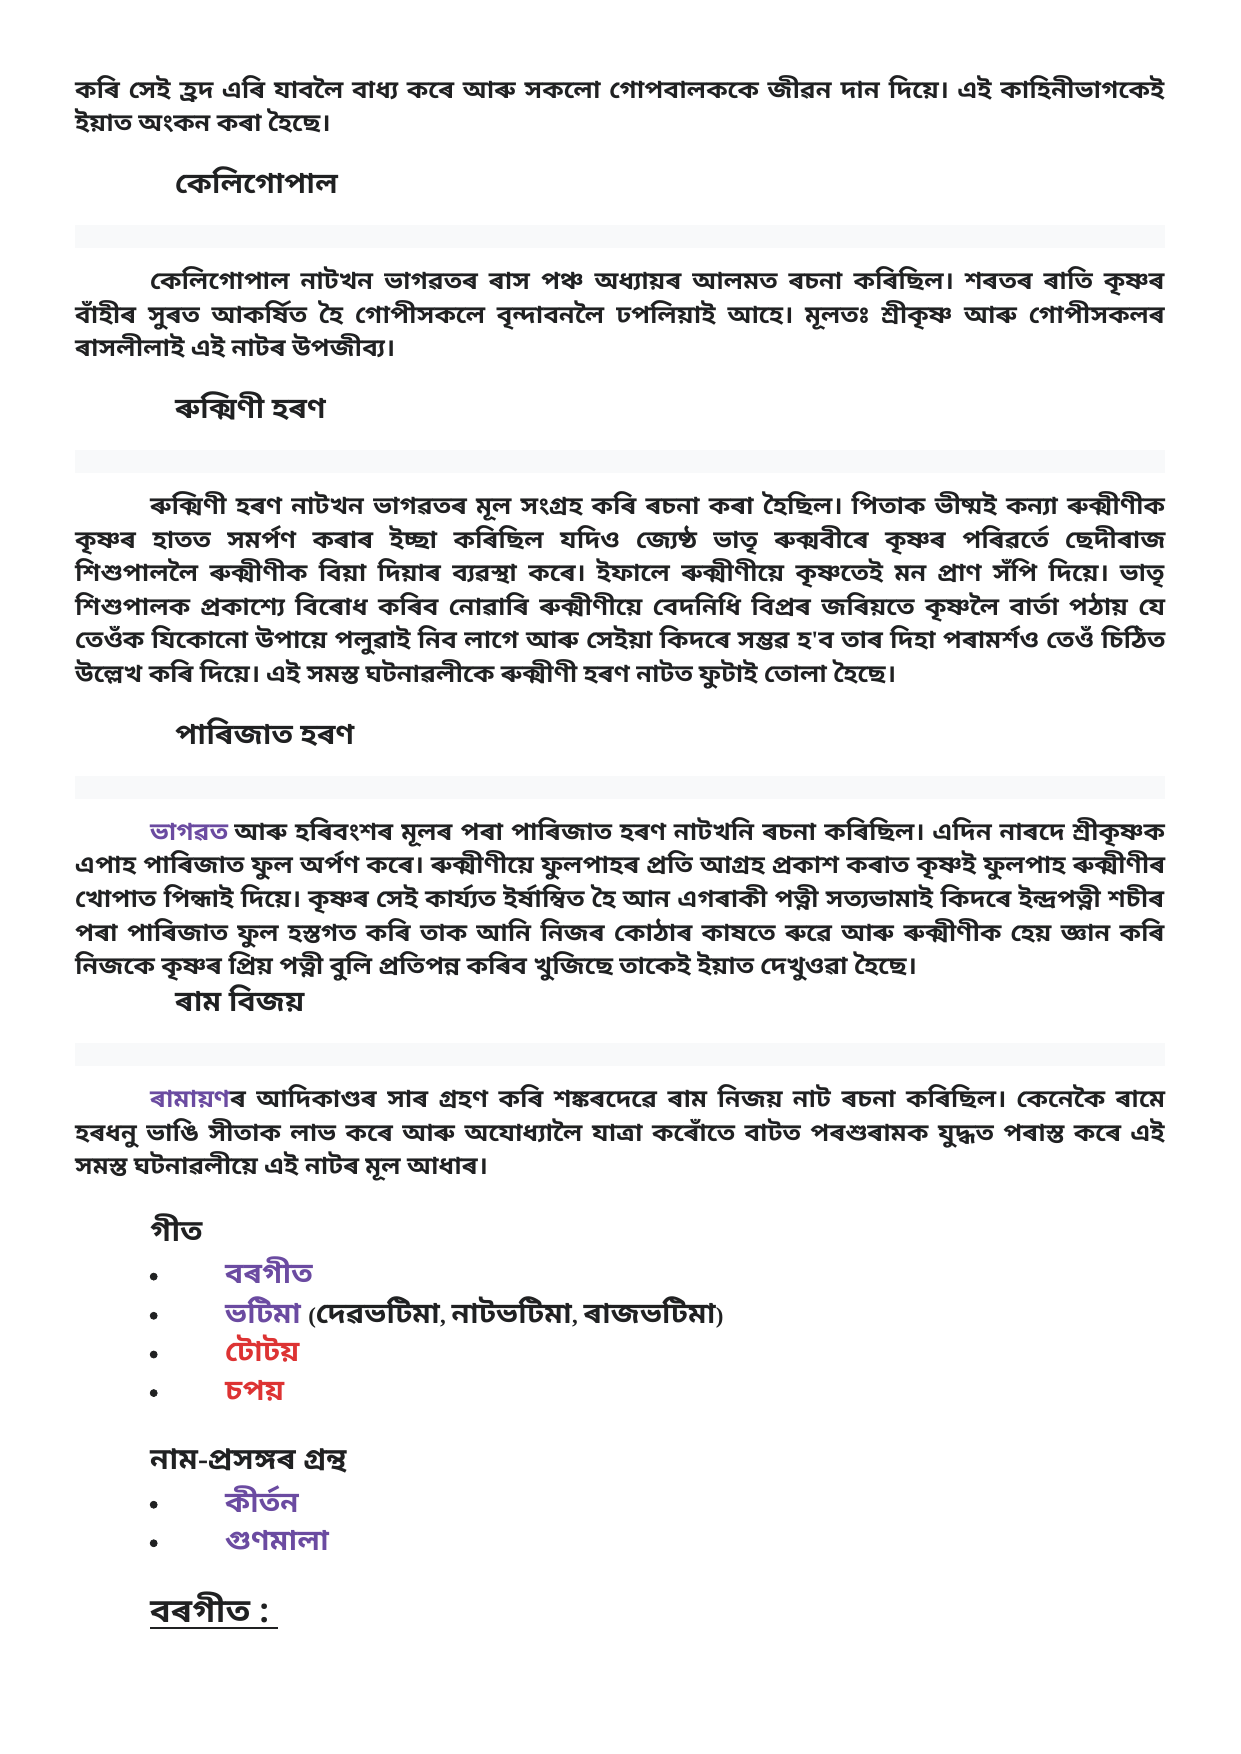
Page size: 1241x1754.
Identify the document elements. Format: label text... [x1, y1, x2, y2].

text বৰগীত : [150, 1592, 1165, 1636]
text ৰাম বিজয় [100, 985, 1165, 1023]
list গুণমালা [75, 1524, 1165, 1562]
text কেলিগোপাল [100, 167, 1165, 206]
text ৰামায়ণৰ আদিকাণ্ডৰ সাৰ গ্ৰহণ কৰি শঙ্কৰদেৱে ৰাম নিজয় নাট ৰচনা কৰিছিল। কেনেকৈ ৰামে হৰধনু ভাঙি সীতাক লাভ কৰে আৰু অযোধ্যালৈ যাত্ৰা কৰোঁতে বাটত পৰশুৰামক যুদ্ধত পৰাস্ত কৰে এই সমস্ত ঘটনাৱলীয়ে এই নাটৰ মূল আধাৰ। [75, 1084, 1165, 1185]
list চপয় [75, 1374, 1165, 1412]
text ৰুক্মিণী হৰণ নাটখন ভাগৱতৰ মূল সংগ্ৰহ কৰি ৰচনা কৰা হৈছিল। পিতাক ভীষ্মই কন্যা ৰুক্মীণীক কৃষ্ণৰ হাতত সমৰ্পণ কৰাৰ ইচ্ছা কৰিছিল যদিও জ্যেষ্ঠ ভাতৃ ৰুক্মবীৰে কৃষ্ণৰ পৰিৱৰ্তে ছেদীৰাজ শিশুপাললৈ ৰুক্মীণীক বিয়া দিয়াৰ ব্যৱস্থা কৰে। ইফালে ৰুক্মীণীয়ে কৃষ্ণতেই মন প্ৰাণ সঁপি দিয়ে। ভাতৃ শিশুপালক প্ৰকাশ্যে বিৰোধ কৰিব নোৱাৰি ৰুক্মীণীয়ে বেদনিধি বিপ্ৰৰ জৰিয়তে কৃষ্ণলৈ বাৰ্তা পঠায় যে তেওঁক যিকোনো উপায়ে পলুৱাই নিব লাগে আৰু সেইয়া কিদৰে সম্ভৱ হ'ব তাৰ দিহা পৰামৰ্শও তেওঁ চিঠিত উল্লেখ কৰি দিয়ে। এই সমস্ত ঘটনাৱলীকে ৰুক্মীণী হৰণ নাটত ফুটাই তোলা হৈছে। [75, 492, 1165, 692]
list ভটিমা (দেৱভটিমা, নাটভটিমা, ৰাজভটিমা) [75, 1296, 1165, 1335]
list কীৰ্তন [75, 1485, 1165, 1524]
list বৰগীত [75, 1257, 1165, 1296]
subtitle নাম-প্ৰসঙ্গৰ গ্ৰন্থ [75, 1441, 1165, 1482]
text কেলিগোপাল নাটখন ভাগৱতৰ ৰাস পঞ্চ অধ্যায়ৰ আলমত ৰচনা কৰিছিল। শৰতৰ ৰাতি কৃষ্ণৰ বাঁহীৰ সুৰত আকৰ্ষিত হৈ গোপীসকলে বৃন্দাবনলৈ ঢপলিয়াই আহে। মূলতঃ শ্ৰীকৃষ্ণ আৰু গোপীসকলৰ ৰাসলীলাই এই নাটৰ উপজীব্য। [75, 267, 1165, 367]
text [75, 75, 1165, 142]
text ৰুক্মিণী হৰণ [100, 392, 1165, 431]
list টোটয় [75, 1335, 1165, 1374]
text পাৰিজাত হৰণ [100, 717, 1165, 756]
subtitle গীত [75, 1213, 1165, 1253]
text ভাগৱত আৰু হৰিবংশৰ মূলৰ পৰা পাৰিজাত হৰণ নাটখনি ৰচনা কৰিছিল। এদিন নাৰদে শ্ৰীকৃষ্ণক এপাহ পাৰিজাত ফুল অৰ্পণ কৰে। ৰুক্মীণীয়ে ফুলপাহৰ প্ৰতি আগ্ৰহ প্ৰকাশ কৰাত কৃষ্ণই ফুলপাহ ৰুক্মীণীৰ খোপাত পিন্ধাই দিয়ে। কৃষ্ণৰ সেই কাৰ্য্যত ইৰ্ষাম্বিত হৈ আন এগৰাকী পত্নী সত্যভামাই কিদৰে ইন্দ্ৰপত্নী শচীৰ পৰা পাৰিজাত ফুল হস্তগত কৰি তাক আনি নিজৰ কোঠাৰ কাষতে ৰুৱে আৰু ৰুক্মীণীক হেয় জ্ঞান কৰি নিজকে কৃষ্ণৰ প্ৰিয় পত্নী বুলি প্ৰতিপন্ন কৰিব খুজিছে তাকেই ইয়াত দেখুওৱা হৈছে। [75, 817, 1165, 985]
